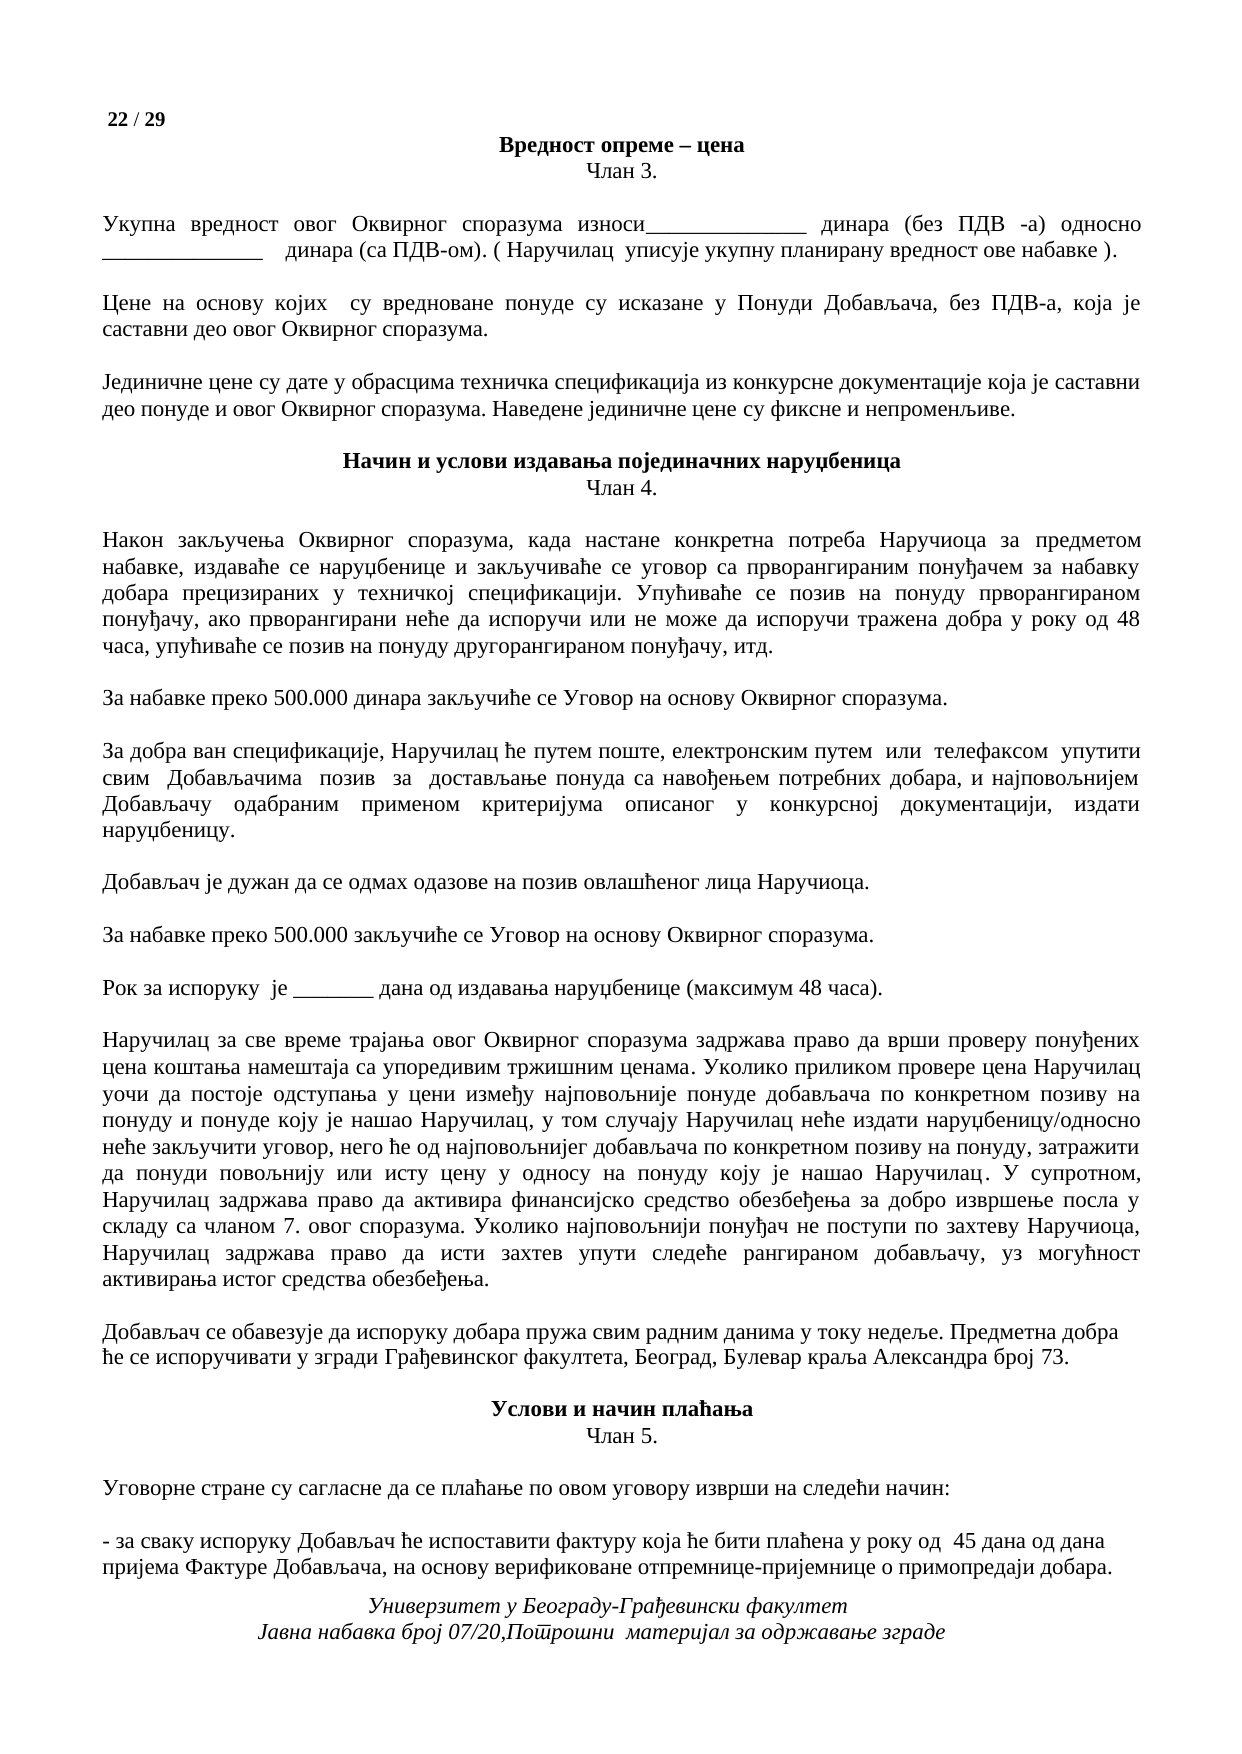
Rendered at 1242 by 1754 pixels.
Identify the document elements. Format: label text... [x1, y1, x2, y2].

text - за сваку испоруку Добављач ће испоставити фактуру која ће бити плаћена у року од 45 дана од дана пријема Фактуре Добављача, на основу верификоване отпремнице-пријемнице о примопредаји добара. [102, 1527, 1142, 1580]
text За набавке преко 500.000 динара закључиће се Уговор на основу Оквирног споразума. [102, 684, 1142, 711]
text Члан 3. [102, 157, 1142, 184]
text За добра ван спецификације, Наручилац ће путем поште, електронским путем или телефаксом упутити свим Добављачима позив за достављање понуда са навођењем потребних добара, и најповољнијем Добављачу одабраним применом критеријума описаног у конкурсној документацији, издати наруџбеницу. [102, 737, 1142, 843]
text Начин и услови издавања појединачних наруџбеница [102, 447, 1142, 474]
text Добављач је дужан да се одмах одазове на позив овлашћеног лица Наручиоца. [102, 869, 1142, 894]
text Члан 4. [102, 474, 1142, 500]
text Рок за испоруку је _______ дана од издавања наруџбенице (максимум 48 часа). [102, 973, 1142, 1000]
text Јединичне цене су дате у обрасцима техничка спецификација из конкурсне документације која је саставни део понуде и овог Оквирног споразума. Наведене јединичне цене су фиксне и непроменљиве. [102, 368, 1142, 421]
text Наручилац за све време трајања овог Оквирног споразума задржава право да врши проверу понуђених цена коштања намештаја са упоредивим тржишним ценама. Уколико приликом провере цена Наручилац уочи да постоје одступања у цени између најповољније понуде добављача по конкретном позиву на понуду и понуде коју је нашао Наручилац, у том случају Наручилац неће издати наруџбеницу/односно неће закључити уговор, него ће од најповољнијег добављача по конкретном позиву на понуду, затражити да понуди повољнију или исту цену у односу на понуду коју је нашао Наручилац. У супротном, Наручилац задржава право да активира финансијско средство обезбеђења за добро извршење посла у складу са чланом 7. овог споразума. Уколико најповољнији понуђач не поступи по захтеву Наручиоца, Наручилац задржава право да исти захтев упути следеће рангираном добављачу, уз могућност активирања истог средства обезбеђења. [102, 1026, 1142, 1292]
text Укупна вредност овог Оквирног споразума износи______________ динара (без ПДВ -а) односно ______________ динара (са ПДВ-ом). ( Наручилац уписује укупну планирану вредност ове набавке ). [102, 210, 1142, 263]
text Члан 5. [102, 1422, 1142, 1448]
text Уговорне стране су сагласне да се плаћање по овом уговору изврши на следећи начин: [102, 1474, 1142, 1501]
text Вредност опреме – цена [102, 131, 1142, 157]
text Добављач се обавезује да испоруку добара пружа свим радним данима у току недеље. Предметна добра ће се испоручивати у згради Грађевинског факултета, Београд, Булевар краља Александра број 73. [102, 1319, 1142, 1369]
text Услови и начин плаћања [102, 1395, 1142, 1422]
text Након закључења Оквирног споразума, када настане конкретна потреба Наручиоца за предметом набавке, издаваће се наруџбенице и закључиваће се уговор са прворангираним понуђачем за набавку добара прецизираних у техничкој спецификацији. Упућиваће се позив на понуду прворангираном понуђачу, ако прворангирани неће да испоручи или не може да испоручи тражена добра у року од 48 часа, упућиваће се позив на понуду другорангираном понуђачу, итд. [102, 526, 1142, 658]
text Цене на основу којих су вредноване понуде су исказане у Понуди Добављача, без ПДВ-а, која је саставни део овог Оквирног споразума. [102, 289, 1142, 342]
text За набавке преко 500.000 закључиће се Уговор на основу Оквирног споразума. [102, 921, 1142, 947]
